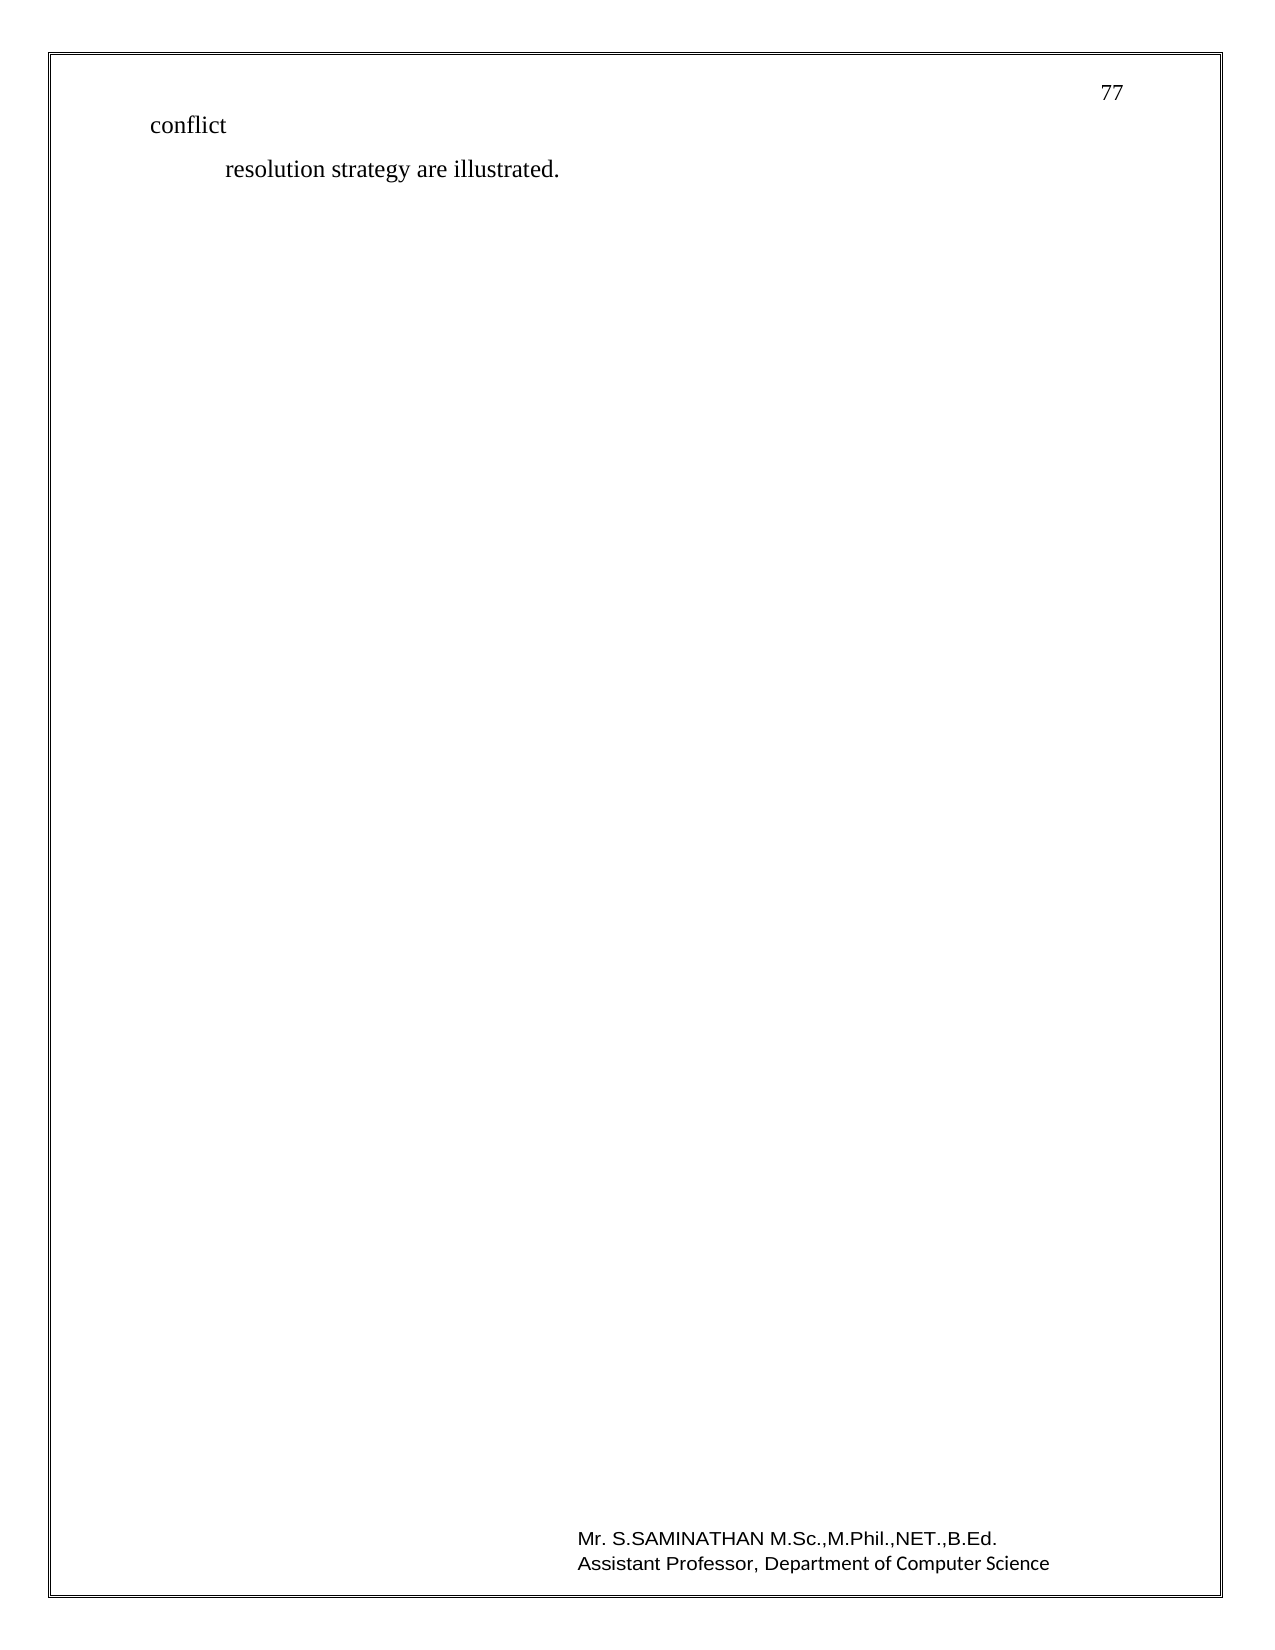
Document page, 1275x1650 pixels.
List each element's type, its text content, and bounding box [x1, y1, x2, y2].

text resolution strategy are illustrated. [225, 154, 1220, 183]
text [150, 110, 1120, 139]
